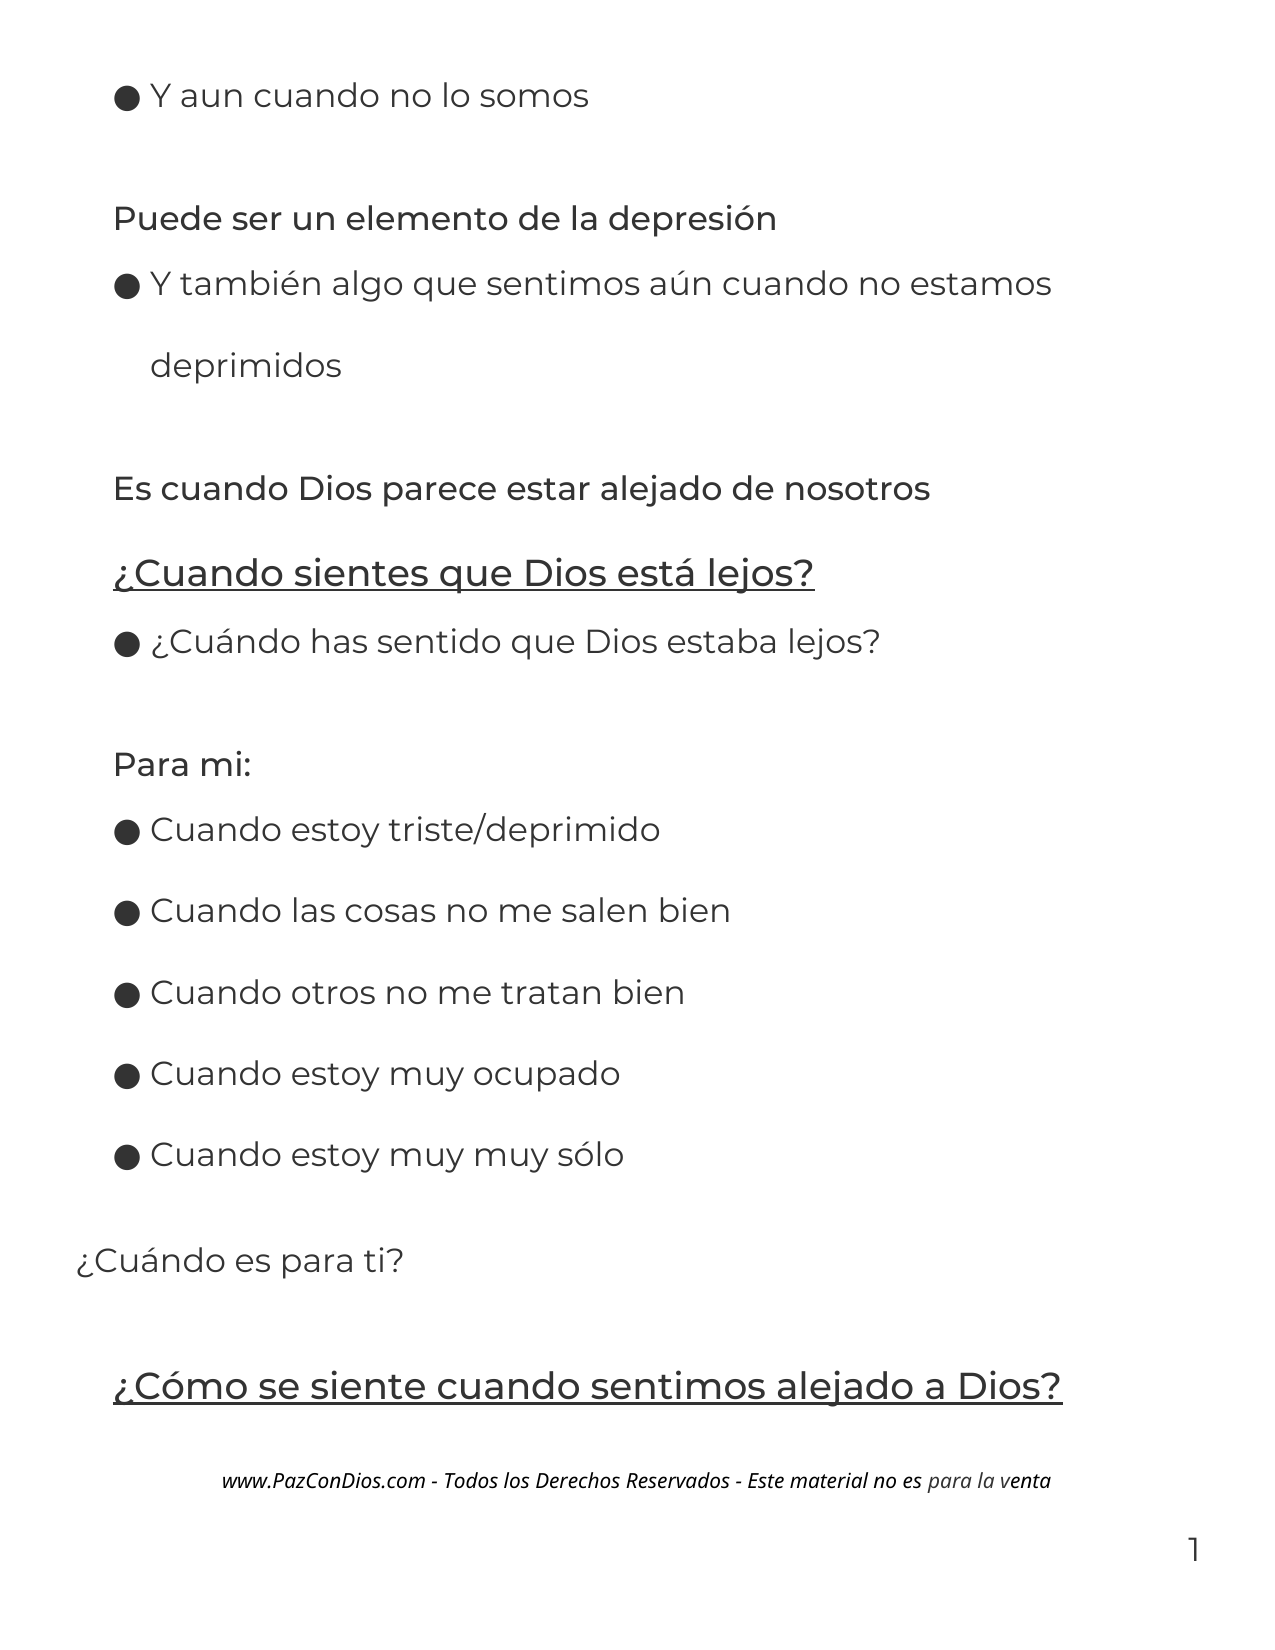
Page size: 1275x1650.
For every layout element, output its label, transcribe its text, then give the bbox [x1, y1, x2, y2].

text ¿Cuándo es para ti? [75, 1241, 1200, 1281]
subtitle Puede ser un elemento de la depresión [112, 198, 1200, 238]
list Cuando otros no me tratan bien [112, 972, 1200, 1012]
list Cuando estoy triste/deprimido [112, 809, 1200, 850]
subtitle Es cuando Dios parece estar alejado de nosotros [112, 468, 1200, 508]
subtitle ¿Cuando sientes que Dios está lejos? [112, 550, 1200, 596]
list Cuando las cosas no me salen bien [112, 891, 1200, 931]
list Cuando estoy muy ocupado [112, 1053, 1200, 1094]
subtitle ¿Cómo se siente cuando sentimos alejado a Dios? [112, 1363, 1200, 1409]
subtitle Para mi: [112, 744, 1200, 784]
list Y aun cuando no lo somos [112, 75, 1200, 116]
list Cuando estoy muy muy sólo [112, 1134, 1200, 1175]
list Y también algo que sentimos aún cuando no estamos deprimidos [112, 263, 1200, 385]
list ¿Cuándo has sentido que Dios estaba lejos? [112, 621, 1200, 661]
